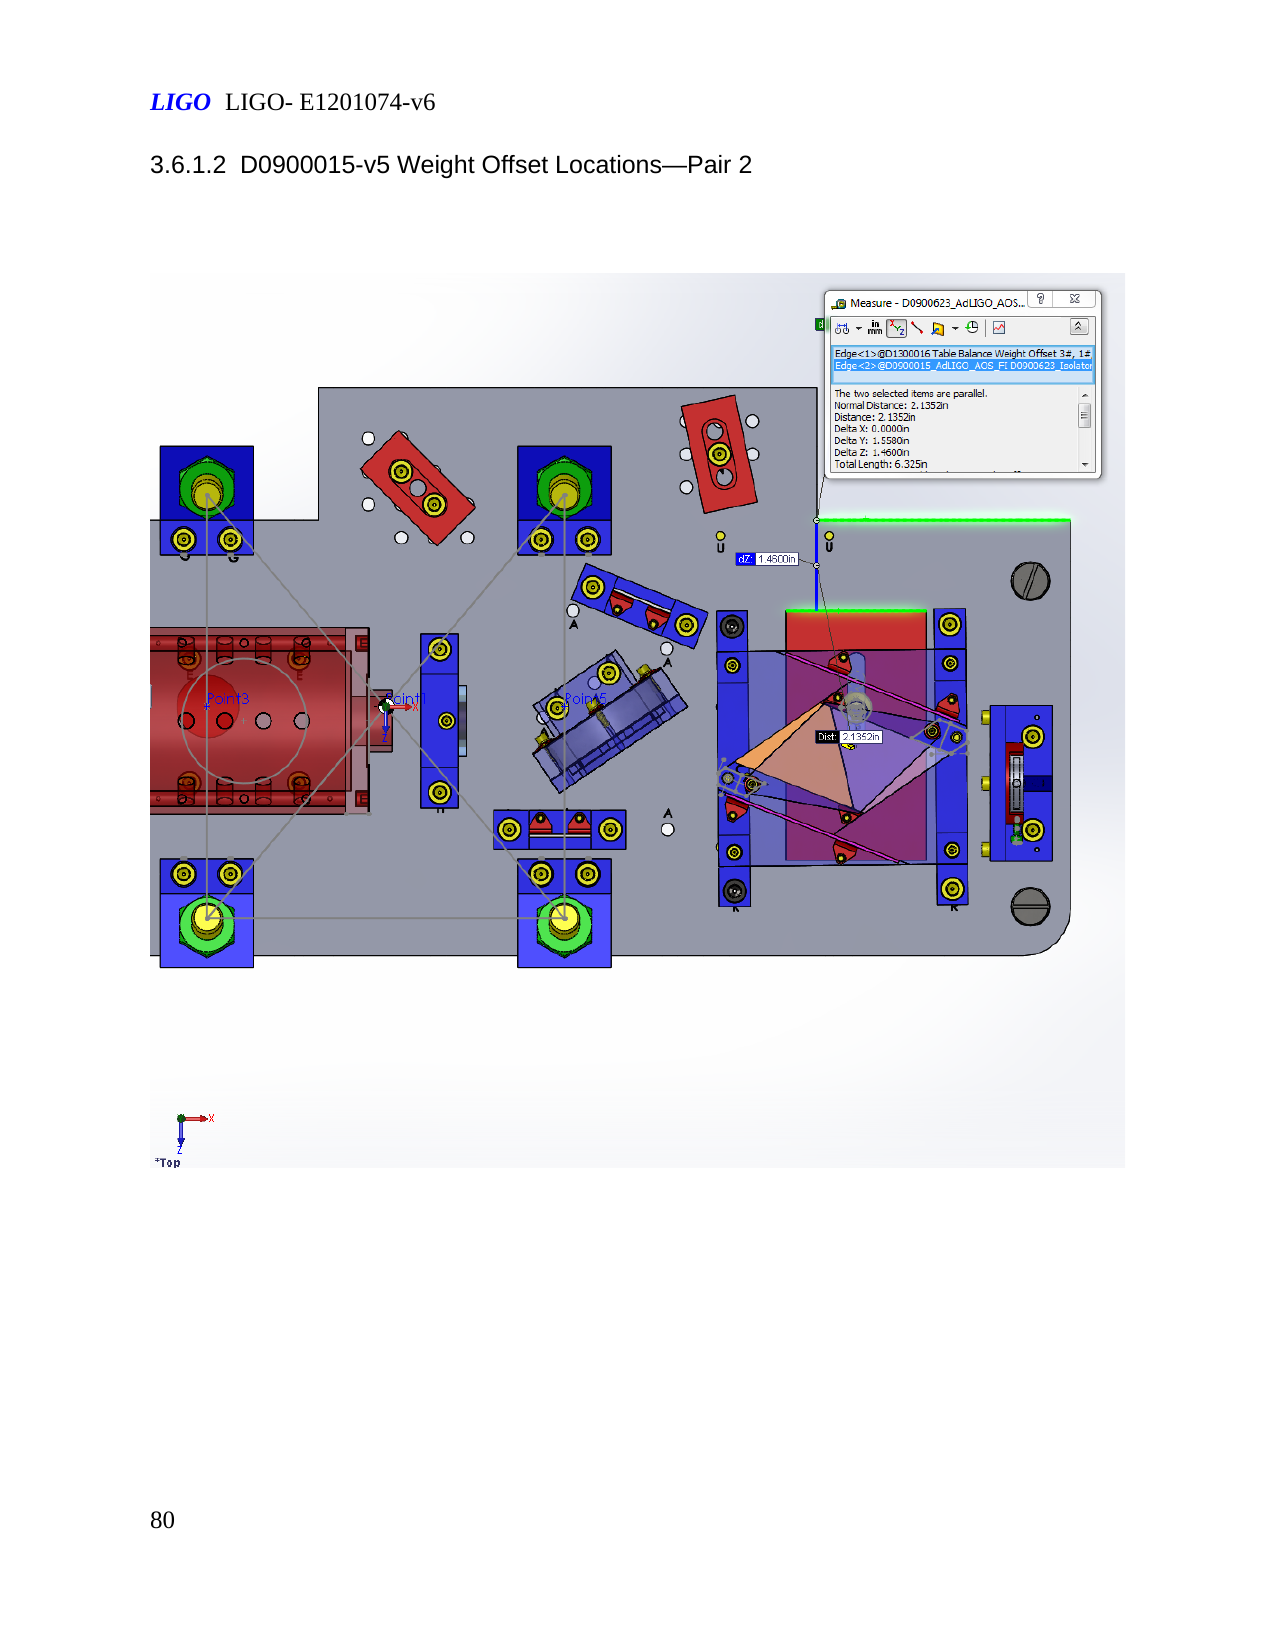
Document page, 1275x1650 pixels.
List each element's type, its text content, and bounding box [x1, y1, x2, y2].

subtitle D0900015-v5 Weight Offset Locations—Pair 2 [150, 150, 1125, 179]
picture [150, 273, 1125, 1168]
